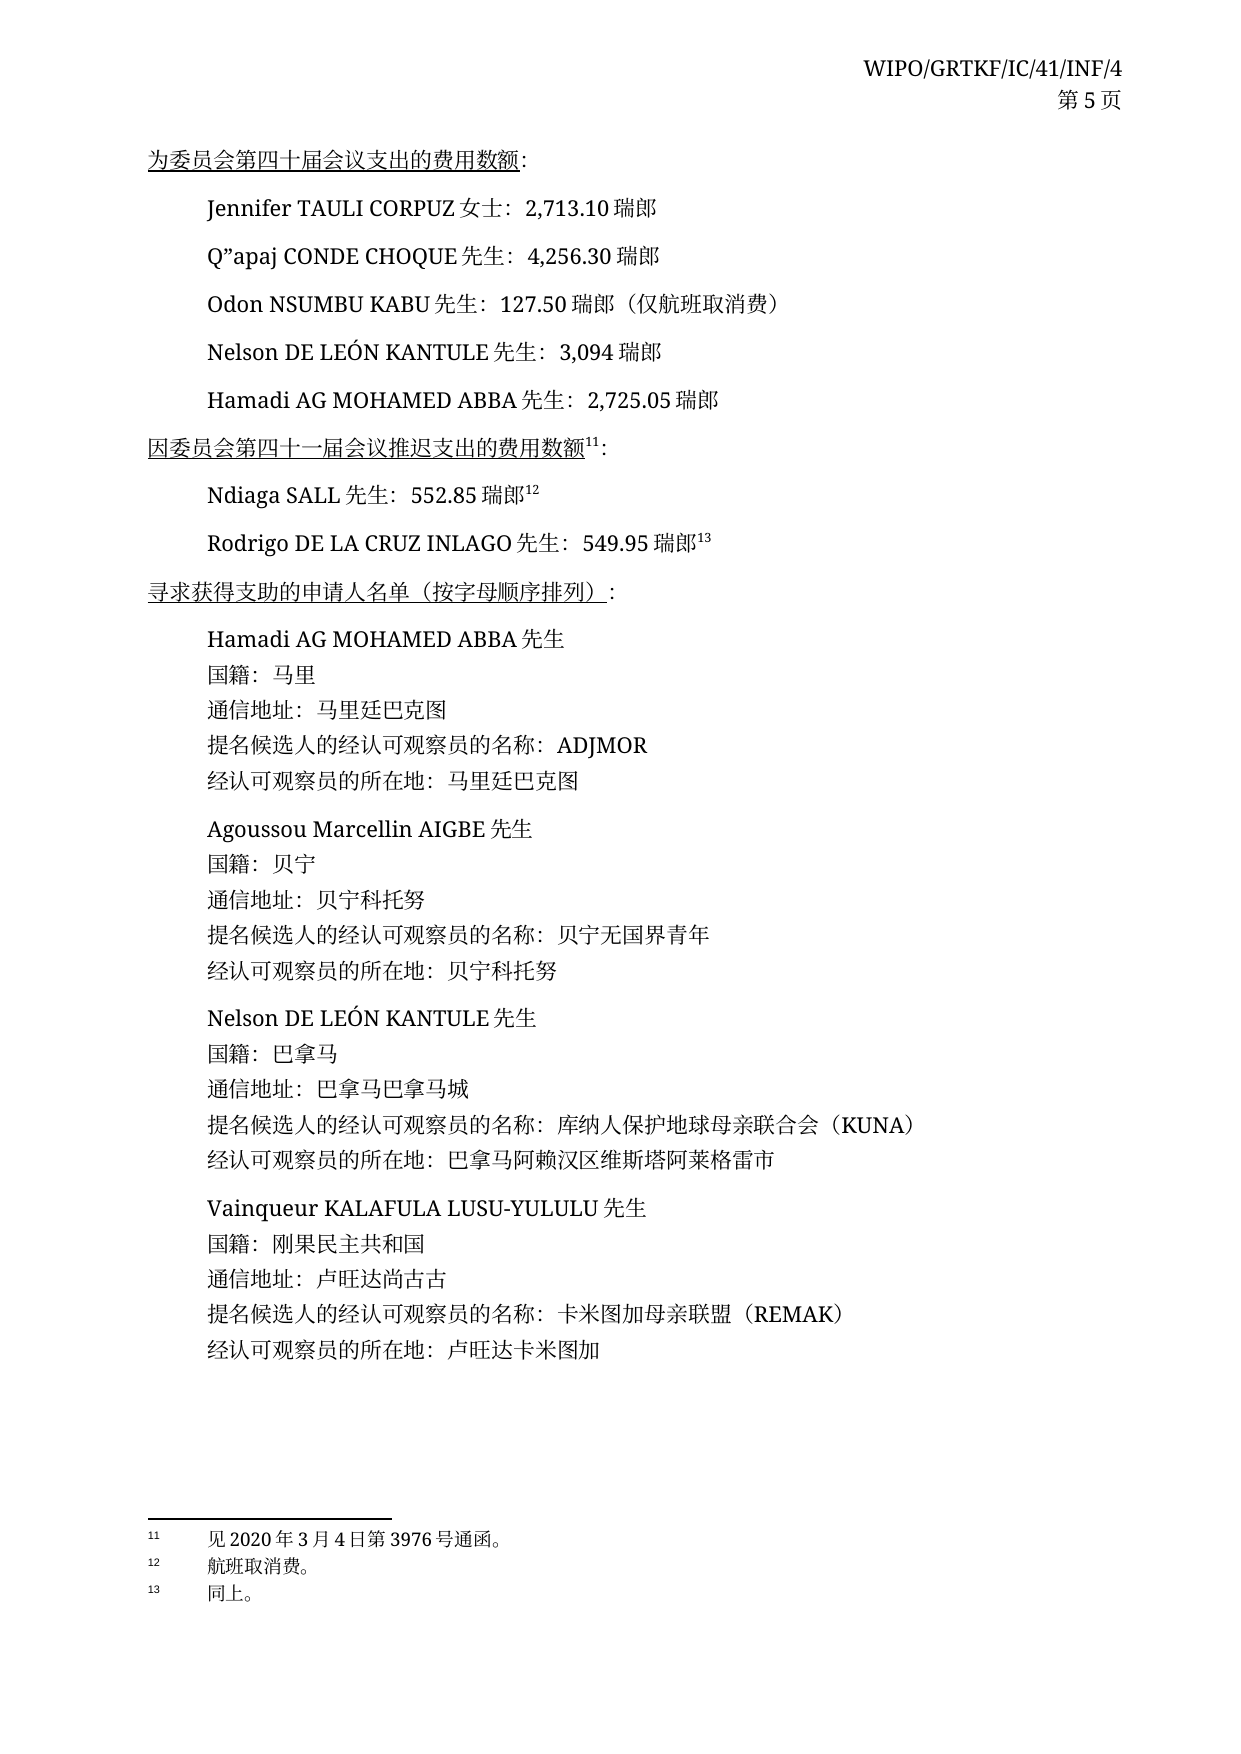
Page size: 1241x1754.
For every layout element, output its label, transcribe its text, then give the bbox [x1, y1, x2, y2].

text Jennifer TAULI CORPUZ女士：2,713.10瑞郎 [207, 187, 1122, 223]
text Q”apaj CONDE CHOQUE先生：4,256.30瑞郎 [207, 235, 1122, 271]
text Hamadi AG MOHAMED ABBA先生：2,725.05瑞郎 [207, 379, 1122, 414]
text Vainqueur KALAFULA LUSU-YULULU先生 国籍：刚果民主共和国 通信地址：卢旺达尚古古 提名候选人的经认可观察员的名称：卡米图加母亲联盟（REMAK） 经认可观察员的所在地：卢旺达卡米图加 [207, 1187, 1122, 1364]
text 为委员会第四十届会议支出的费用数额： [148, 139, 1122, 175]
text Ndiaga SALL先生：552.85瑞郎 [207, 475, 1122, 510]
text Nelson DE LEÓN KANTULE先生 国籍：巴拿马 通信地址：巴拿马巴拿马城 提名候选人的经认可观察员的名称：库纳人保护地球母亲联合会（KUNA） 经认可观察员的所在地：巴拿马阿赖汉区维斯塔阿莱格雷市 [207, 998, 1122, 1175]
text Rodrigo DE LA CRUZ INLAGO先生：549.95瑞郎 [207, 523, 1122, 558]
text Odon NSUMBU KABU先生：127.50瑞郎（仅航班取消费） [207, 283, 1122, 319]
text Agoussou Marcellin AIGBE先生 国籍：贝宁 通信地址：贝宁科托努 提名候选人的经认可观察员的名称：贝宁无国界青年 经认可观察员的所在地：贝宁科托努 [207, 808, 1122, 985]
text 寻求获得支助的申请人名单（按字母顺序排列）： [148, 571, 1122, 606]
text Hamadi AG MOHAMED ABBA先生 国籍：马里 通信地址：马里廷巴克图 提名候选人的经认可观察员的名称：ADJMOR 经认可观察员的所在地：马里廷巴克图 [207, 619, 1122, 796]
text 因委员会第四十一届会议推迟支出的费用数额： [148, 427, 1122, 462]
text Nelson DE LEÓN KANTULE先生：3,094瑞郎 [207, 331, 1122, 367]
